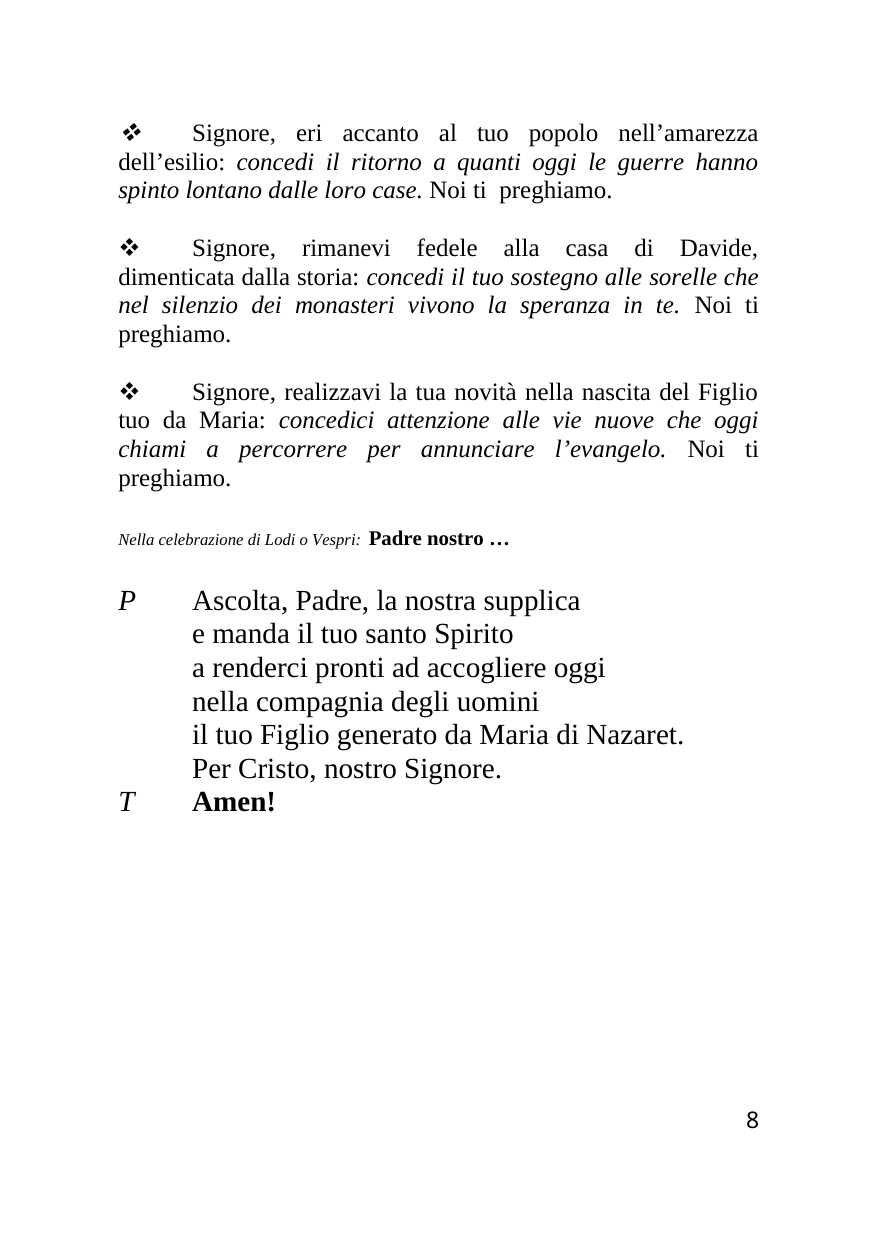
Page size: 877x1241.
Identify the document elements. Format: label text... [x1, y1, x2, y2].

text T Amen! [118, 784, 759, 818]
list Signore, eri accanto al tuo popolo nell’amarezza dell’esilio: concedi il ritorno a quanti oggi le guerre hanno spinto lontano dalle loro case. Noi ti preghiamo. [118, 118, 759, 204]
text a renderci pronti ad accogliere oggi [118, 650, 759, 684]
list Signore, realizzavi la tua novità nella nascita del Figlio tuo da Maria: concedici attenzione alle vie nuove che oggi chiami a percorrere per annunciare l’evangelo. Noi ti preghiamo. [118, 377, 759, 492]
text nella compagnia degli uomini [118, 684, 759, 717]
list Signore, rimanevi fedele alla casa di Davide, dimenticata dalla storia: concedi il tuo sostegno alle sorelle che nel silenzio dei monasteri vivono la speranza in te. Noi ti preghiamo. [118, 233, 759, 348]
text Per Cristo, nostro Signore. [118, 751, 759, 784]
text Nella celebrazione di Lodi o Vespri: Padre nostro … [118, 525, 759, 549]
text il tuo Figlio generato da Maria di Nazaret. [118, 717, 759, 751]
text e manda il tuo santo Spirito [118, 617, 759, 650]
text P Ascolta, Padre, la nostra supplica [118, 583, 759, 617]
